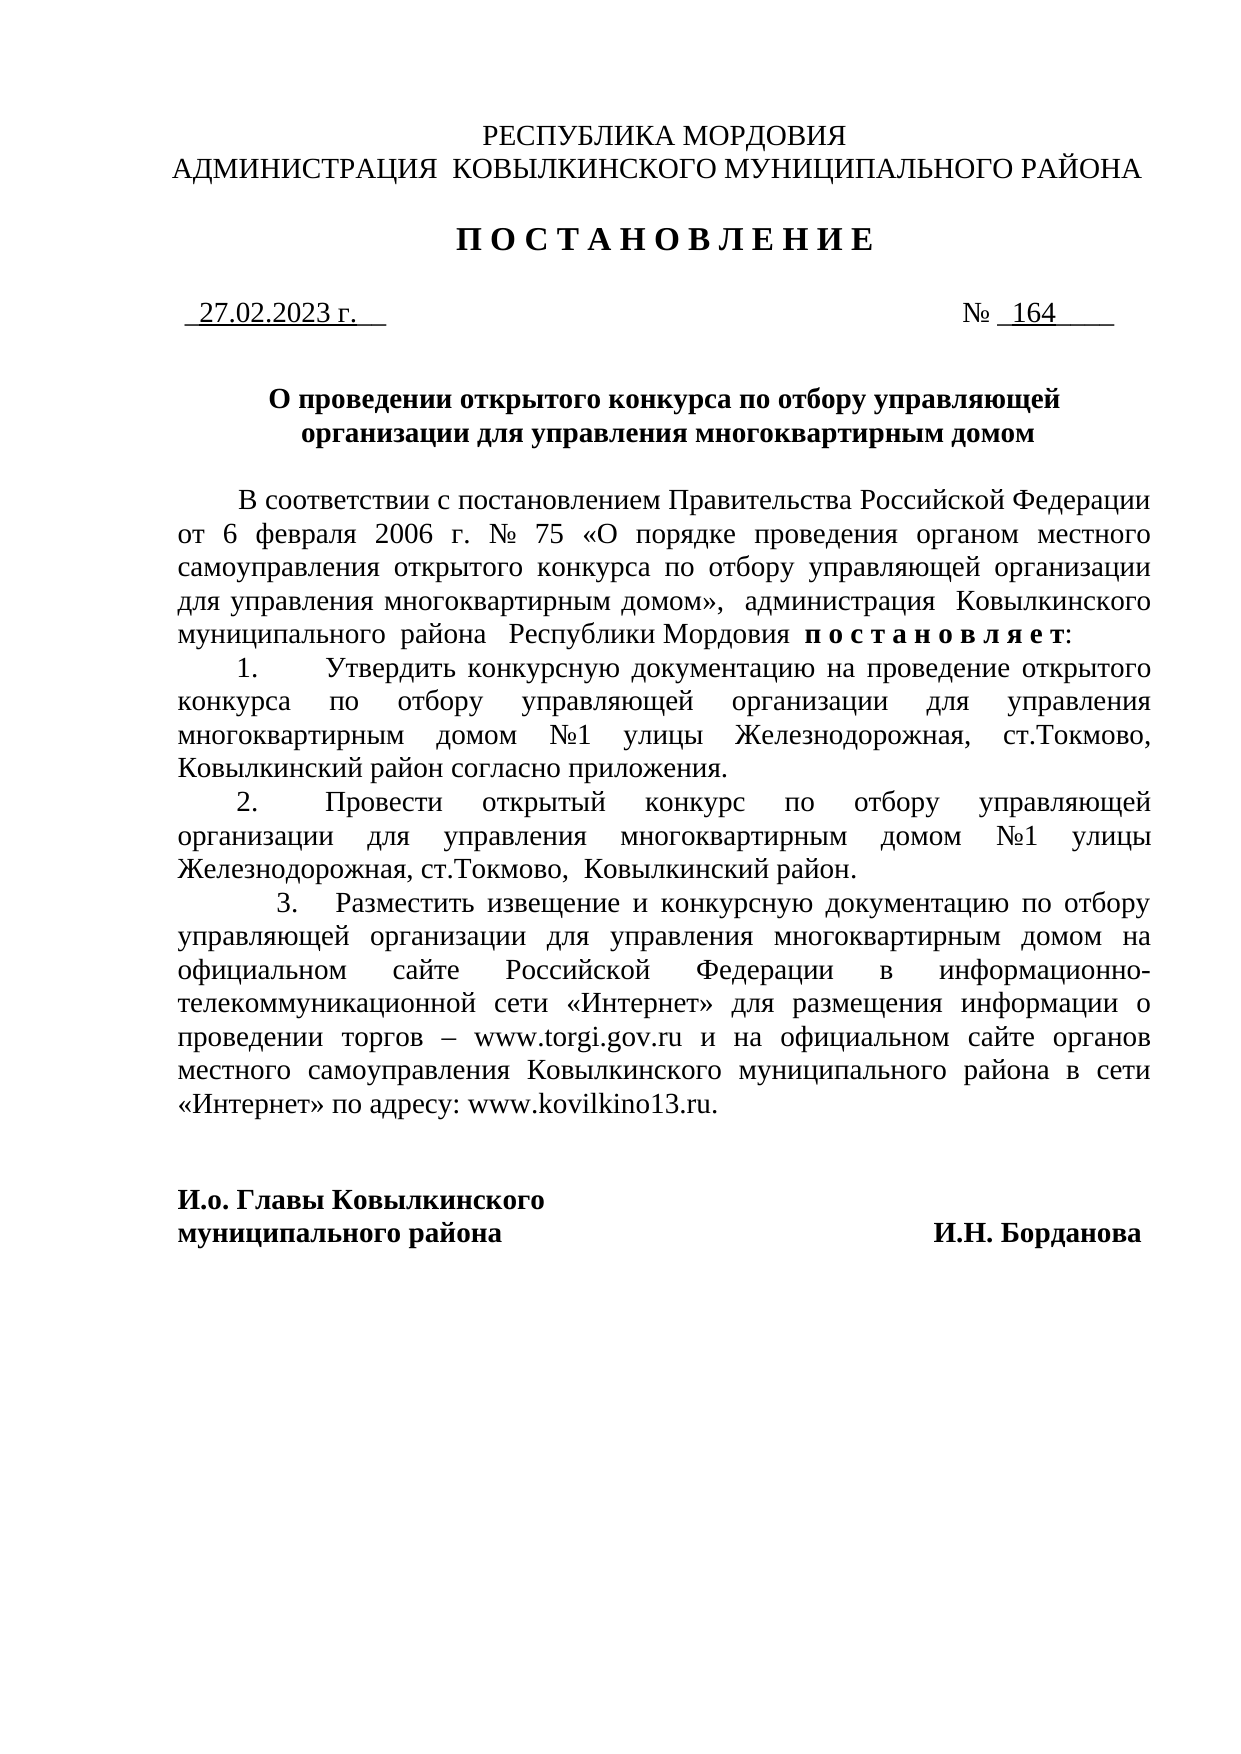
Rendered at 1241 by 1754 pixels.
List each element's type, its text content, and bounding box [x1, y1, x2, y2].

text муниципального района И.Н. Борданова [177, 1215, 1152, 1249]
text П О С Т А Н О В Л Е Н И Е [177, 219, 1152, 257]
text АДМИНИСТРАЦИЯ КОВЫЛКИНСКОГО МУНИЦИПАЛЬНОГО РАЙОНА [162, 152, 1152, 185]
text РЕСПУБЛИКА МОРДОВИЯ [177, 118, 1152, 152]
list Провести открытый конкурс по отбору управляющей организации для управления многоквартирным домом №1 улицы Железнодорожная, ст.Токмово, Ковылкинский район. [177, 784, 1152, 885]
text В соответствии с постановлением Правительства Российской Федерации от 6 февраля 2006 г. № 75 «О порядке проведения органом местного самоуправления открытого конкурса по отбору управляющей организации для управления многоквартирным домом», администрация Ковылкинского муниципального района Республики Мордовия п о с т а н о в л я е т: [177, 482, 1152, 650]
text 3. Разместить извещение и конкурсную документацию по отбору управляющей организации для управления многоквартирным домом на официальном сайте Российской Федерации в информационно-телекоммуникационной сети «Интернет» для размещения информации о проведении торгов – www.torgi.gov.ru и на официальном сайте органов местного самоуправления Ковылкинского муниципального района в сети «Интернет» по адресу: www.kovilkino13.ru. [177, 885, 1152, 1119]
text _27.02.2023 г.__ № _164____ [177, 295, 1152, 329]
text И.о. Главы Ковылкинского [177, 1182, 1152, 1215]
text организации для управления многоквартирным домом [177, 415, 1152, 449]
text О проведении открытого конкурса по отбору управляющей [177, 382, 1152, 415]
list Утвердить конкурсную документацию на проведение открытого конкурса по отбору управляющей организации для управления многоквартирным домом №1 улицы Железнодорожная, ст.Токмово, Ковылкинский район согласно приложения. [177, 650, 1152, 784]
